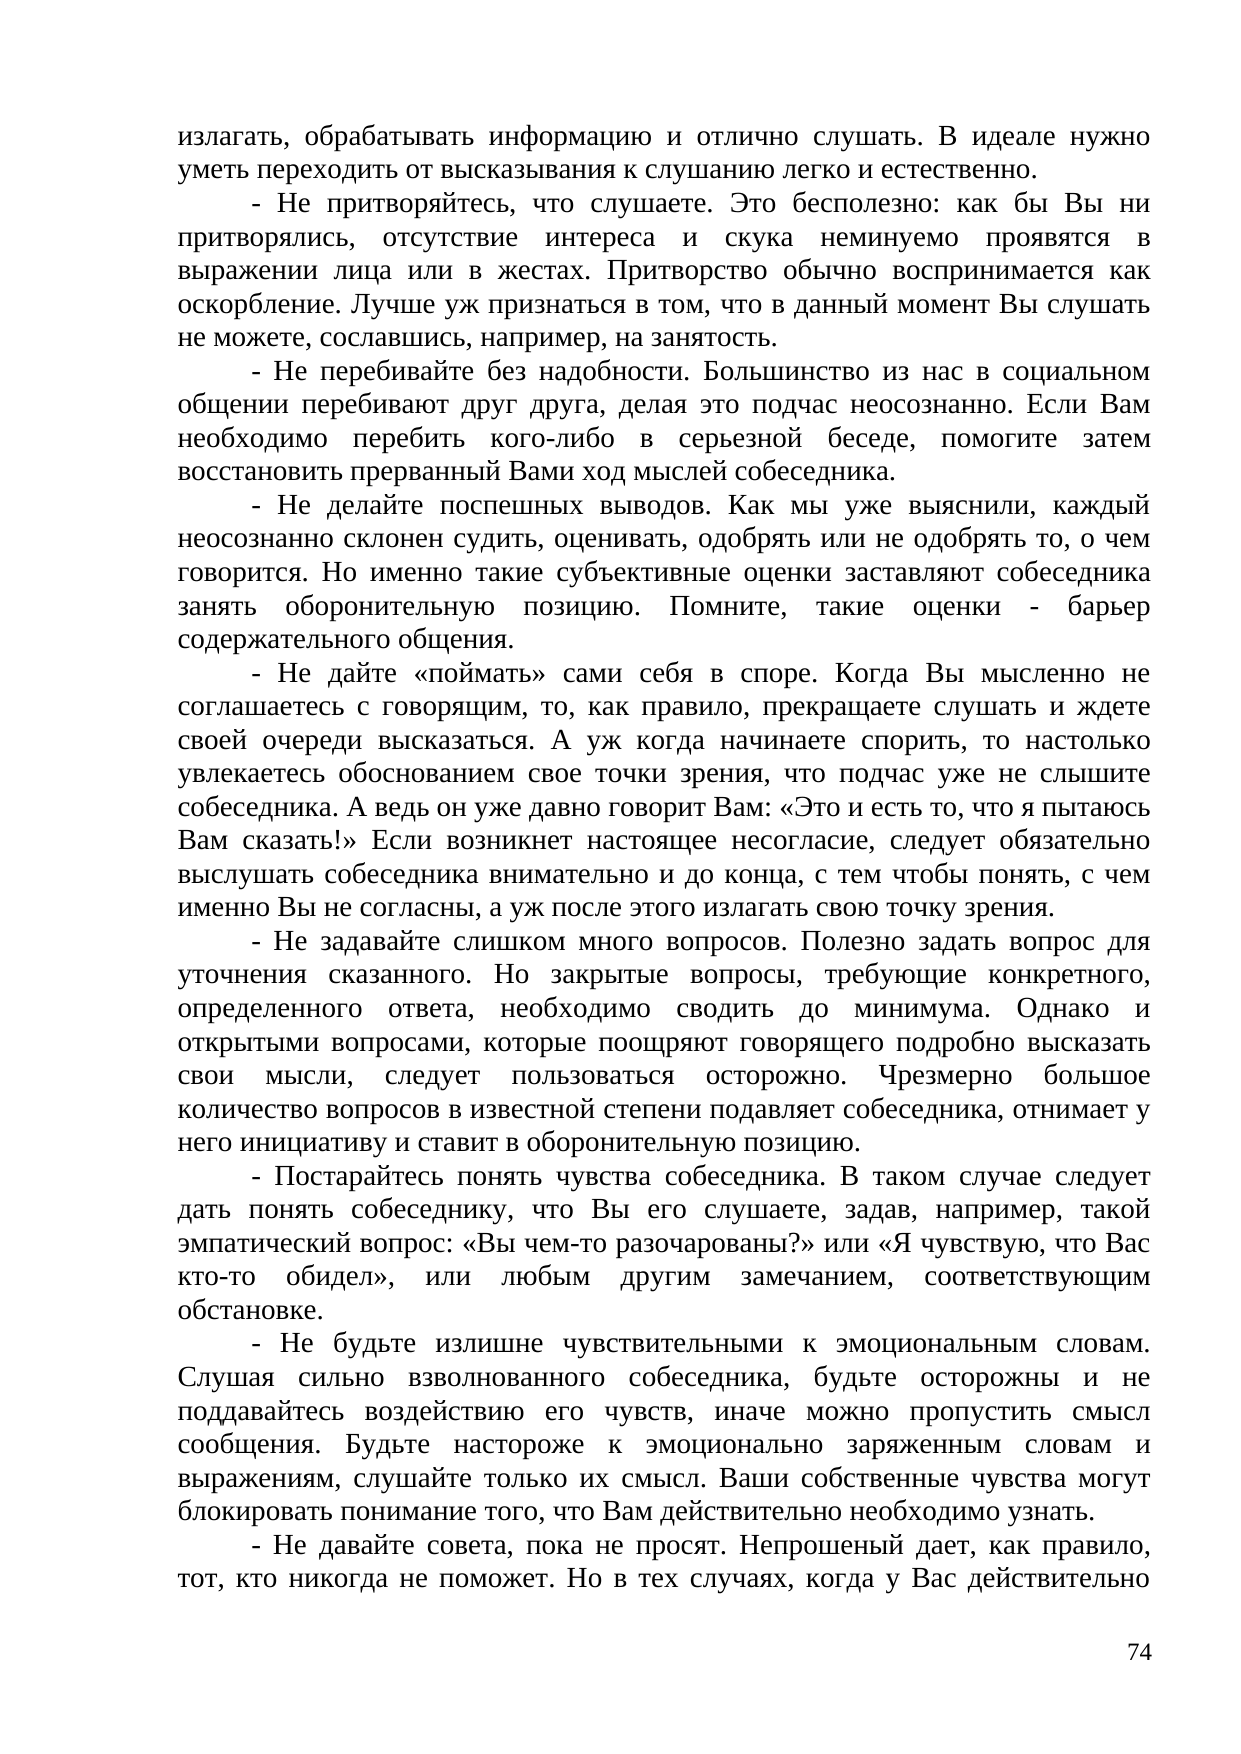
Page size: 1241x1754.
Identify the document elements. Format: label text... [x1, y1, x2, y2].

text - Не дайте «поймать» сами себя в споре. Когда Вы мысленно не соглашаетесь с говорящим, то, как правило, прекращаете слушать и ждете своей очереди высказаться. А уж когда начинаете спорить, то настолько увлекаетесь обоснованием свое точки зрения, что подчас уже не слышите собеседника. А ведь он уже давно говорит Вам: «Это и есть то, что я пытаюсь Вам сказать!» Если возникнет настоящее несогласие, следует обязательно выслушать собеседника внимательно и до конца, с тем чтобы понять, с чем именно Вы не согласны, а уж после этого излагать свою точку зрения. [177, 655, 1152, 923]
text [177, 1527, 1152, 1594]
text - Не будьте излишне чувствительными к эмоциональным словам. Слушая сильно взволнованного собеседника, будьте осторожны и не поддавайтесь воздействию его чувств, иначе можно пропустить смысл сообщения. Будьте настороже к эмоционально заряженным словам и выражениям, слушайте только их смысл. Ваши собственные чувства могут блокировать понимание того, что Вам действительно необходимо узнать. [177, 1326, 1152, 1527]
text - Не перебивайте без надобности. Большинство из нас в социальном общении перебивают друг друга, делая это подчас неосознанно. Если Вам необходимо перебить кого-либо в серьезной беседе, помогите затем восстановить прерванный Вами ход мыслей собеседника. [177, 353, 1152, 487]
text - Постарайтесь понять чувства собеседника. В таком случае следует дать понять собеседнику, что Вы его слушаете, задав, например, такой эмпатический вопрос: «Вы чем-то разочарованы?» или «Я чувствую, что Вас кто-то обидел», или любым другим замечанием, соответствующим обстановке. [177, 1158, 1152, 1326]
text - Не задавайте слишком много вопросов. Полезно задать вопрос для уточнения сказанного. Но закрытые вопросы, требующие конкретного, определенного ответа, необходимо сводить до минимума. Однако и открытыми вопросами, которые поощряют говорящего подробно высказать свои мысли, следует пользоваться осторожно. Чрезмерно большое количество вопросов в известной степени подавляет собеседника, отнимает у него инициативу и ставит в оборонительную позицию. [177, 923, 1152, 1158]
text - Не делайте поспешных выводов. Как мы уже выяснили, каждый неосознанно склонен судить, оценивать, одобрять или не одобрять то, о чем говорится. Но именно такие субъективные оценки заставляют собеседника занять оборонительную позицию. Помните, такие оценки - барьер содержательного общения. [177, 487, 1152, 655]
text - Не притворяйтесь, что слушаете. Это бесполезно: как бы Вы ни притворялись, отсутствие интереса и скука неминуемо проявятся в выражении лица или в жестах. Притворство обычно воспринимается как оскорбление. Лучше уж признаться в том, что в данный момент Вы слушать не можете, сославшись, например, на занятость. [177, 185, 1152, 353]
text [177, 118, 1152, 185]
